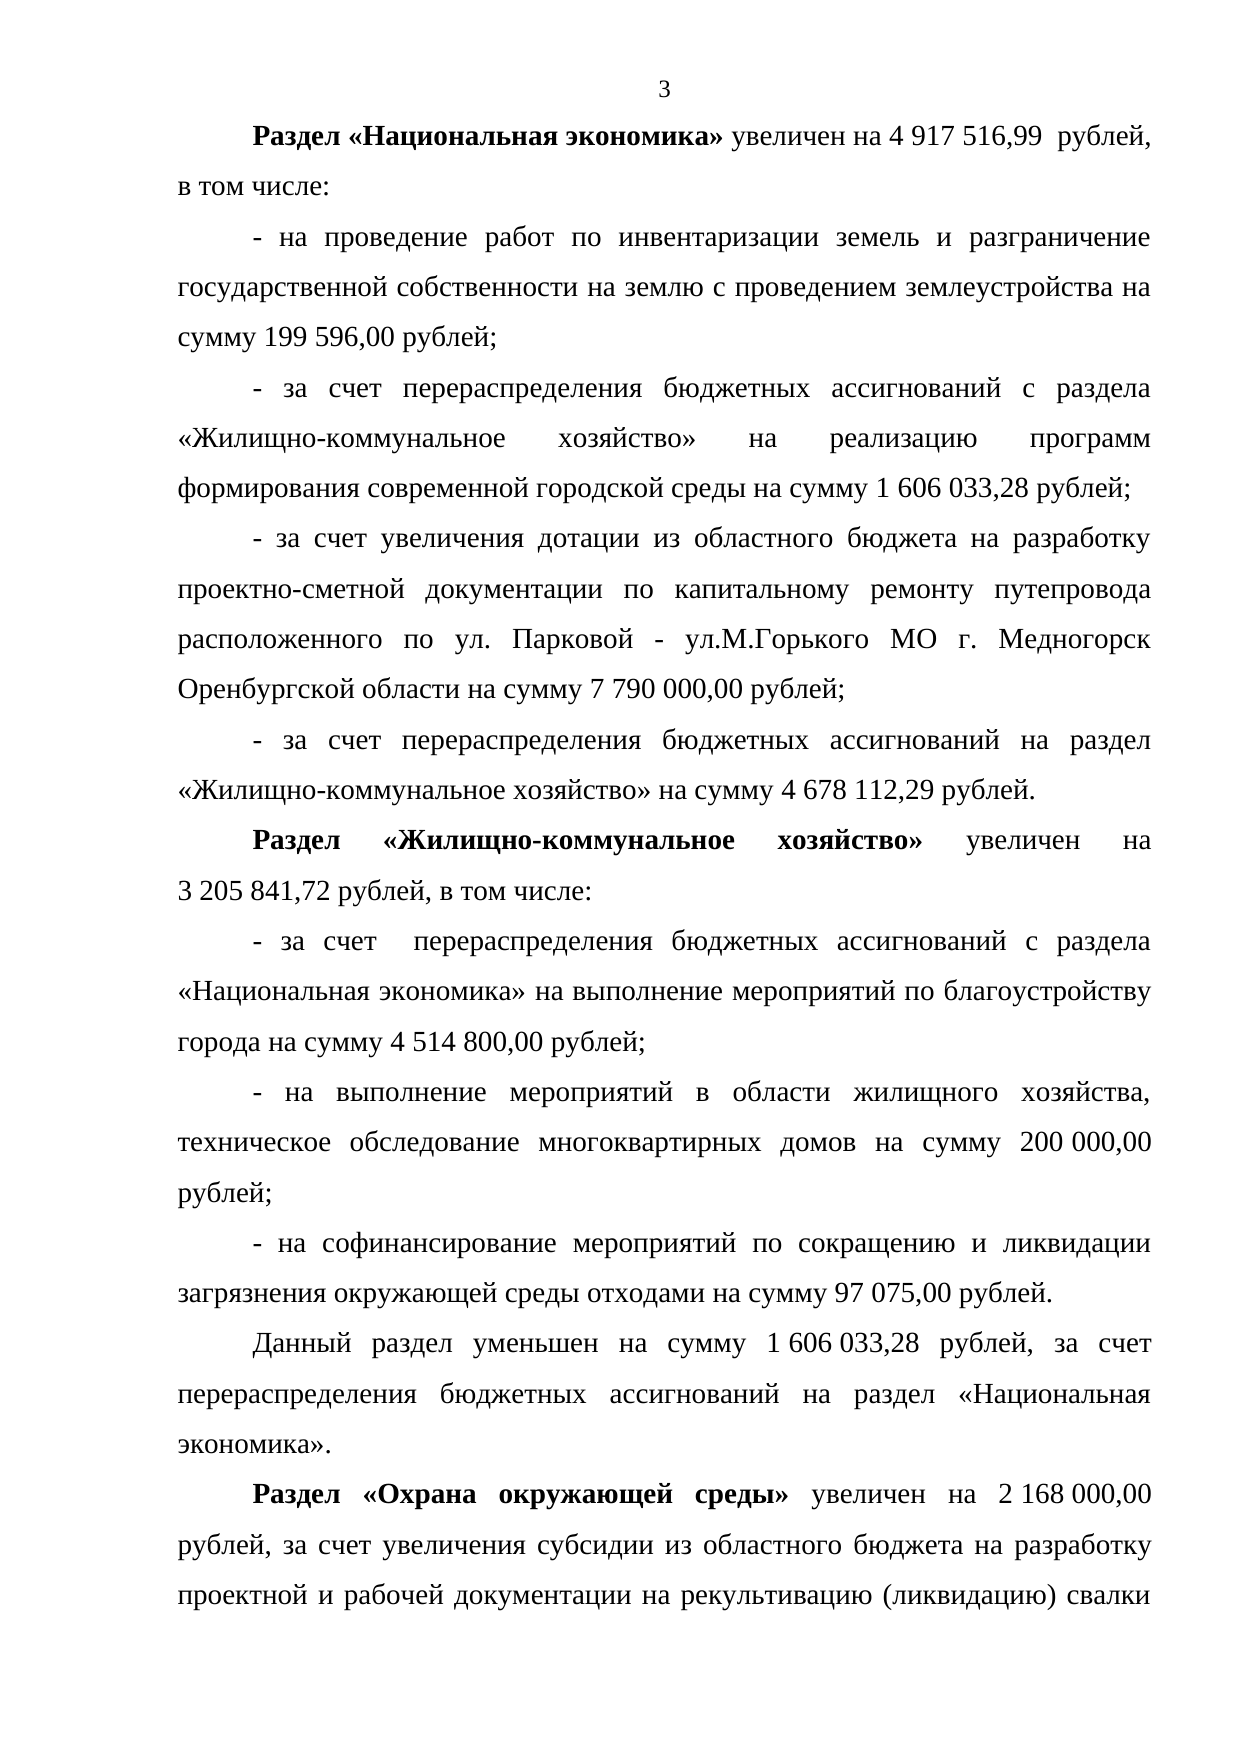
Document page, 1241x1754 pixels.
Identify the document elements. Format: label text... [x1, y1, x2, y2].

text - на софинансирование мероприятий по сокращению и ликвидации загрязнения окружающей среды отходами на сумму 97 075,00 рублей. [177, 1225, 1152, 1309]
text Раздел «Национальная экономика» увеличен на 4 917 516,99 рублей, в том числе: [177, 118, 1152, 202]
text Данный раздел уменьшен на сумму 1 606 033,28 рублей, за счет перераспределения бюджетных ассигнований на раздел «Национальная экономика». [177, 1326, 1152, 1460]
text - за счет увеличения дотации из областного бюджета на разработку проектно-сметной документации по капитальному ремонту путепровода расположенного по ул. Парковой - ул.М.Горького МО г. Медногорск Оренбургской области на сумму 7 790 000,00 рублей; [177, 521, 1152, 705]
text - на выполнение мероприятий в области жилищного хозяйства, техническое обследование многоквартирных домов на сумму 200 000,00 рублей; [177, 1074, 1152, 1208]
text - на проведение работ по инвентаризации земель и разграничение государственной собственности на землю с проведением землеустройства на сумму 199 596,00 рублей; [177, 219, 1152, 353]
text - за счет перераспределения бюджетных ассигнований с раздела «Национальная экономика» на выполнение мероприятий по благоустройству города на сумму 4 514 800,00 рублей; [177, 923, 1152, 1057]
text - за счет перераспределения бюджетных ассигнований на раздел «Жилищно-коммунальное хозяйство» на сумму 4 678 112,29 рублей. [177, 722, 1152, 806]
text - за счет перераспределения бюджетных ассигнований с раздела «Жилищно-коммунальное хозяйство» на реализацию программ формирования современной городской среды на сумму 1 606 033,28 рублей; [177, 370, 1152, 504]
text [177, 1477, 1152, 1611]
text Раздел «Жилищно-коммунальное хозяйство» увеличен на 3 205 841,72 рублей, в том числе: [177, 822, 1152, 906]
